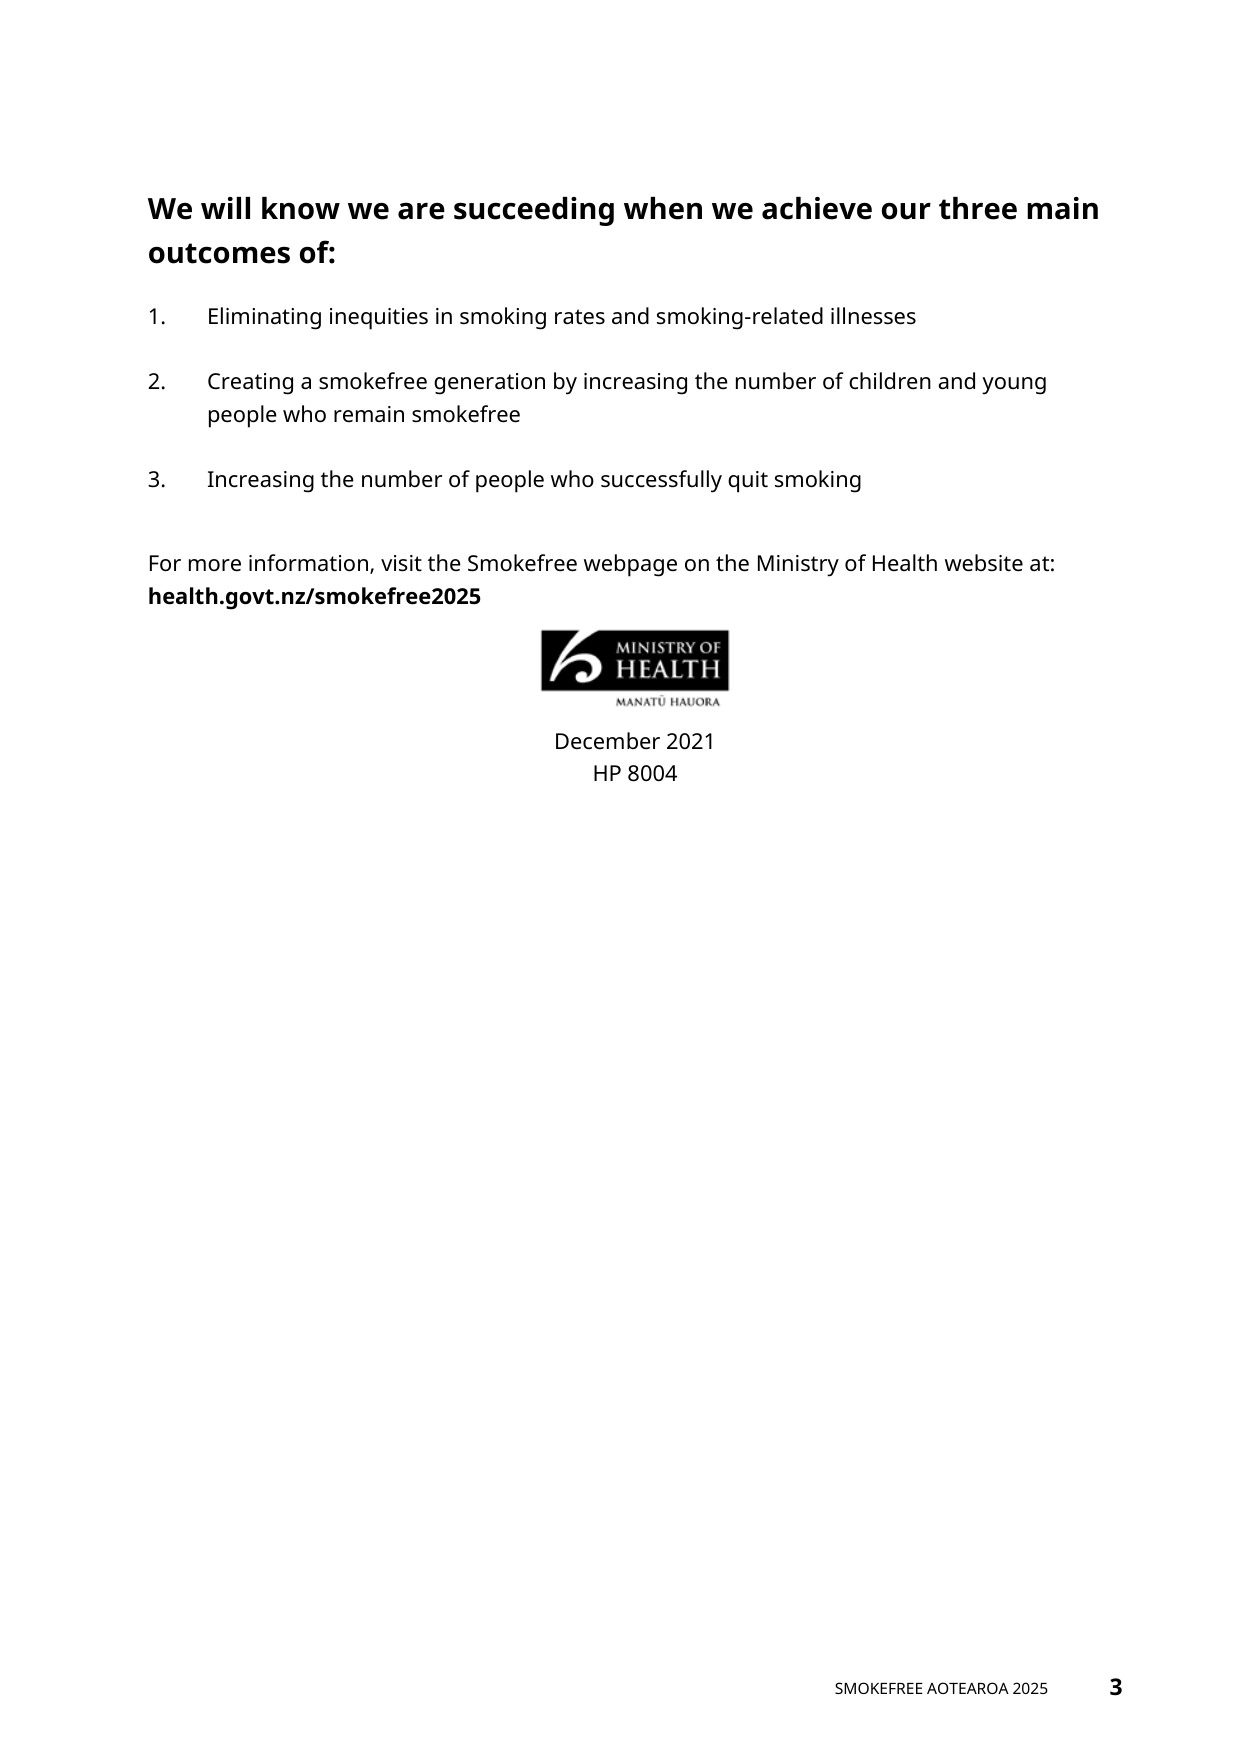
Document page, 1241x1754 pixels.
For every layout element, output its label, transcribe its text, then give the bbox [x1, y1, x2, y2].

picture [524, 613, 746, 723]
list For more information, visit the Smokefree webpage on the Ministry of Health website at: health.govt.nz/smokefree2025 [148, 548, 1122, 611]
list Eliminating inequities in smoking rates and smoking-related illnesses [148, 301, 1122, 330]
text December 2021 HP 8004 [148, 726, 1122, 788]
subtitle We will know we are succeeding when we achieve our three main outcomes of: [148, 188, 1122, 272]
list Increasing the number of people who successfully quit smoking [148, 464, 1122, 494]
list Creating a smokefree generation by increasing the number of children and young people who remain smokefree [148, 366, 1122, 428]
